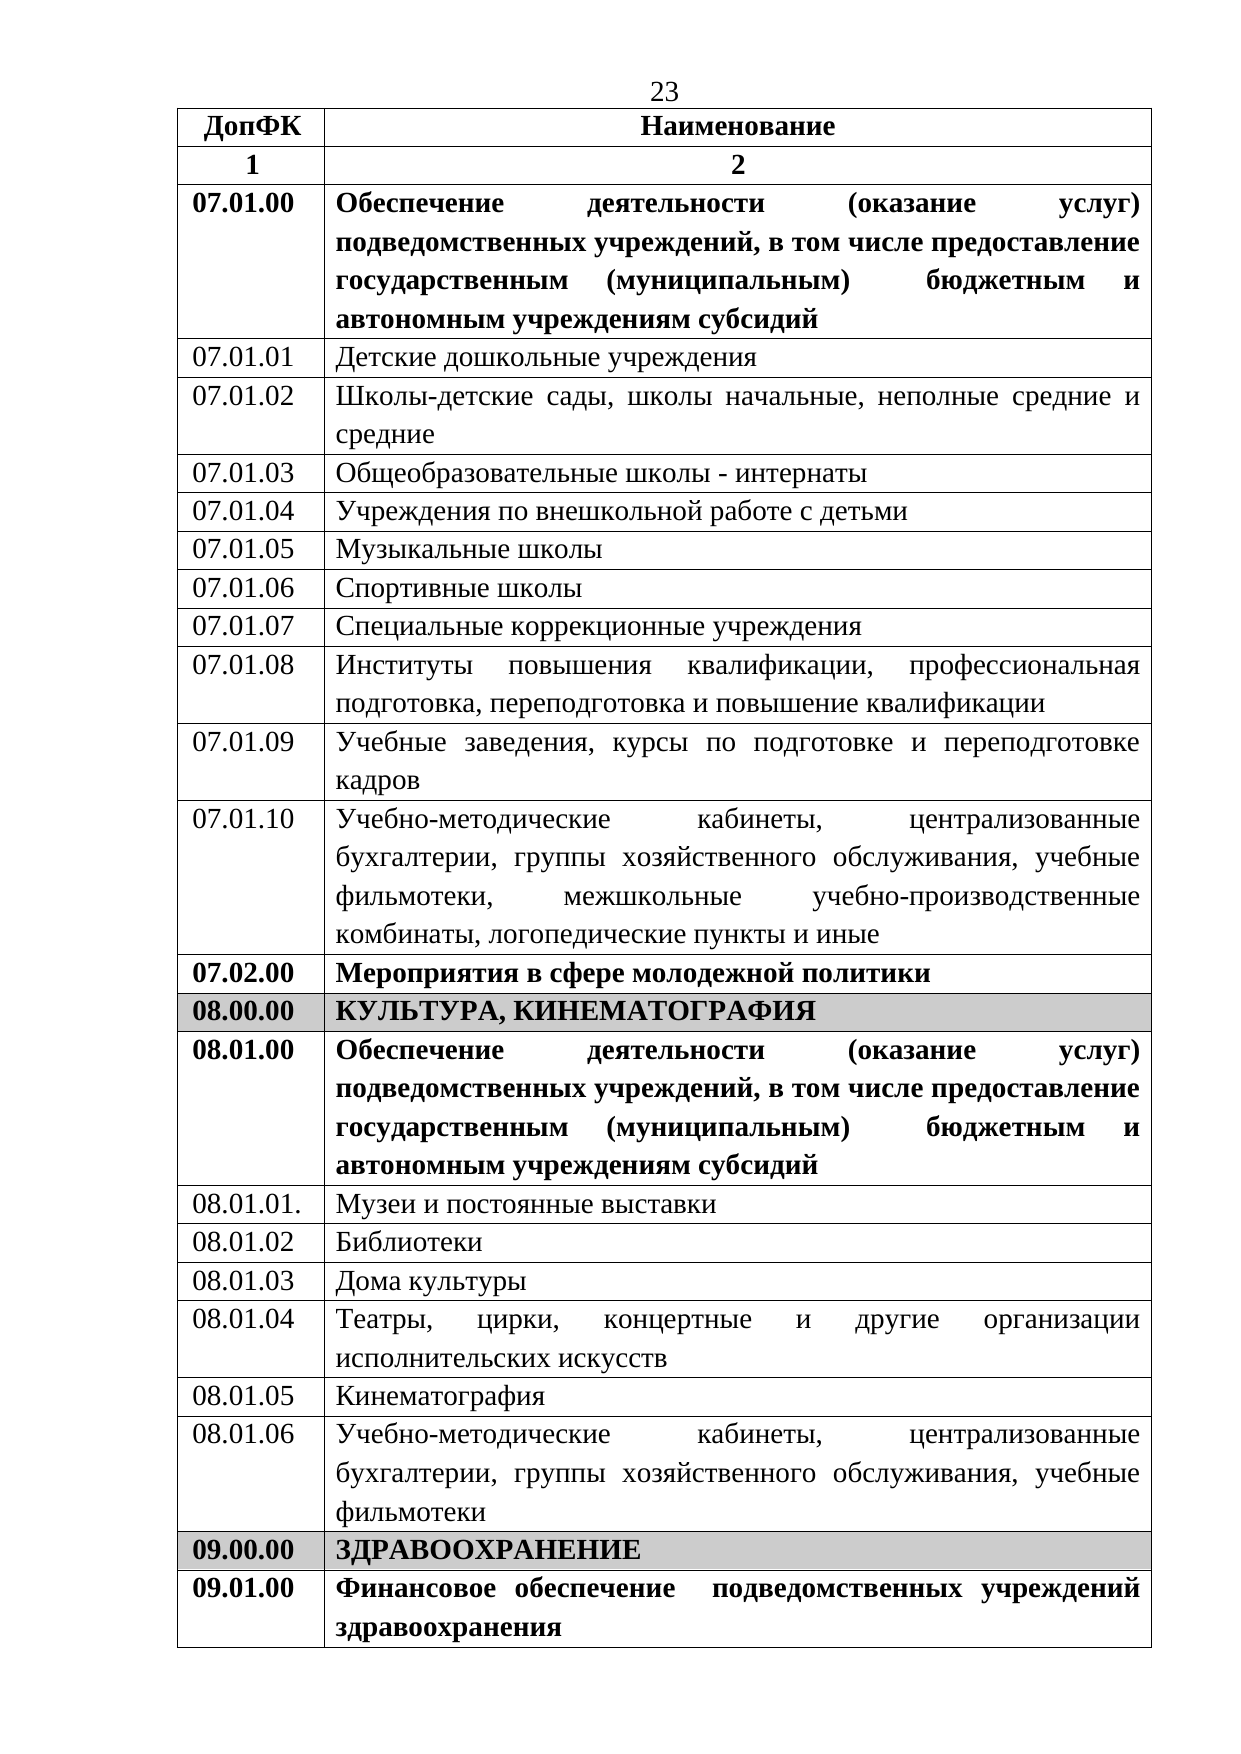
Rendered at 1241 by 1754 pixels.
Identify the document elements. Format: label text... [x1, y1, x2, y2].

table_cell ЗДРАВООХРАНЕНИЕ [325, 1532, 1151, 1569]
table_header Наименование [325, 109, 1151, 146]
table_cell Учебно-методические кабинеты, централизованные бухгалтерии, группы хозяйственного обслуживания, учебные фильмотеки [325, 1417, 1151, 1531]
table_cell Учебные заведения, курсы по подготовке и переподготовке кадров [325, 724, 1151, 800]
table_cell Специальные коррекционные учреждения [325, 609, 1151, 646]
table_cell 07.01.05 [178, 532, 324, 569]
table_cell 07.01.04 [178, 493, 324, 531]
table_cell Библиотеки [325, 1224, 1151, 1262]
table_cell 08.01.05 [178, 1378, 324, 1416]
table_cell Школы-детские сады, школы начальные, неполные средние и средние [325, 378, 1151, 454]
table_cell 07.01.01 [178, 339, 324, 377]
table_cell Обеспечение деятельности (оказание услуг) подведомственных учреждений, в том числе предоставление государственным (муниципальным) бюджетным и автономным учреждениям субсидий [325, 185, 1151, 338]
table_cell 07.01.08 [178, 647, 324, 723]
table_cell 2 [325, 147, 1151, 184]
table_cell Музыкальные школы [325, 532, 1151, 569]
table_cell 07.01.00 [178, 185, 324, 338]
table_cell Дома культуры [325, 1263, 1151, 1300]
table_cell 07.01.03 [178, 455, 324, 492]
table_cell Театры, цирки, концертные и другие организации исполнительских искусств [325, 1301, 1151, 1377]
table_cell 09.00.00 [178, 1532, 324, 1569]
table_cell Музеи и постоянные выставки [325, 1186, 1151, 1223]
table_cell 08.01.03 [178, 1263, 324, 1300]
table_cell Детские дошкольные учреждения [325, 339, 1151, 377]
table_cell 07.01.10 [178, 801, 324, 954]
table_cell Спортивные школы [325, 570, 1151, 607]
table_cell 07.01.06 [178, 570, 324, 607]
table_cell 07.01.02 [178, 378, 324, 454]
table_cell Обеспечение деятельности (оказание услуг) подведомственных учреждений, в том числе предоставление государственным (муниципальным) бюджетным и автономным учреждениям субсидий [325, 1032, 1151, 1185]
table_cell 07.01.07 [178, 609, 324, 646]
table_cell 08.00.00 [178, 994, 324, 1031]
table_cell Кинематография [325, 1378, 1151, 1416]
table_cell 08.01.00 [178, 1032, 324, 1185]
table_cell 08.01.02 [178, 1224, 324, 1262]
table_cell КУЛЬТУРА, КИНЕМАТОГРАФИЯ [325, 994, 1151, 1031]
table_cell Учебно-методические кабинеты, централизованные бухгалтерии, группы хозяйственного обслуживания, учебные фильмотеки, межшкольные учебно-производственные комбинаты, логопедические пункты и иные [325, 801, 1151, 954]
table_cell 08.01.06 [178, 1417, 324, 1531]
table_cell 07.01.09 [178, 724, 324, 800]
table_cell 07.02.00 [178, 955, 324, 992]
table_header ДопФК [178, 109, 324, 146]
table_cell 08.01.01. [178, 1186, 324, 1223]
table_cell Институты повышения квалификации, профессиональная подготовка, переподготовка и повышение квалификации [325, 647, 1151, 723]
table_cell 09.01.00 [178, 1571, 324, 1647]
table_cell Общеобразовательные школы - интернаты [325, 455, 1151, 492]
table_cell Учреждения по внешкольной работе с детьми [325, 493, 1151, 531]
table_cell 08.01.04 [178, 1301, 324, 1377]
table_cell Финансовое обеспечение подведомственных учреждений здравоохранения [325, 1571, 1151, 1647]
table_cell Мероприятия в сфере молодежной политики [325, 955, 1151, 992]
table_cell 1 [178, 147, 324, 184]
